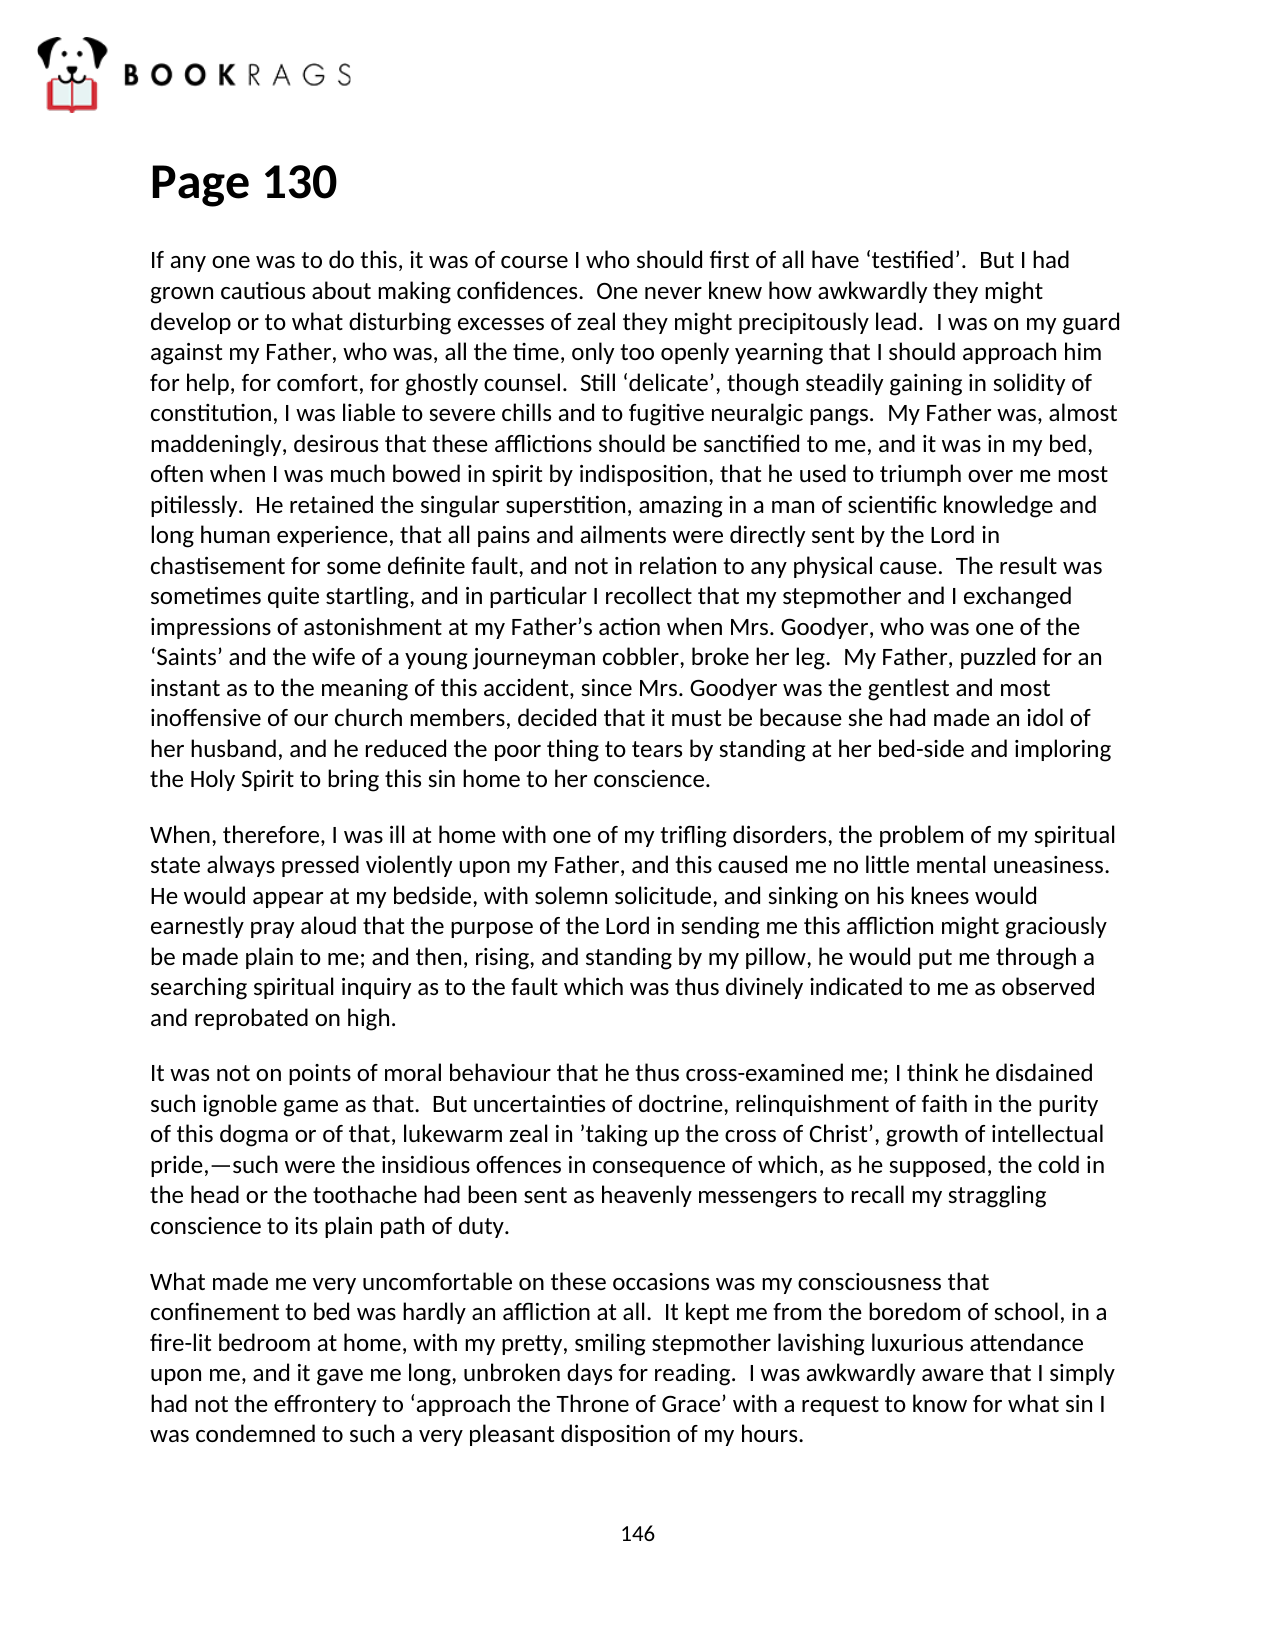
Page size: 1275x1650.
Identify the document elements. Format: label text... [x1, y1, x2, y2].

text It was not on points of moral behaviour that he thus cross-examined me; I think he disdained such ignoble game as that. But uncertainties of doctrine, relinquishment of faith in the purity of this dogma or of that, lukewarm zeal in ’taking up the cross of Christ’, growth of intellectual pride,—­such were the insidious offences in consequence of which, as he supposed, the cold in the head or the toothache had been sent as heavenly messengers to recall my straggling conscience to its plain path of duty. [150, 1058, 1125, 1241]
text When, therefore, I was ill at home with one of my trifling disorders, the problem of my spiritual state always pressed violently upon my Father, and this caused me no little mental uneasiness. He would appear at my bedside, with solemn solicitude, and sinking on his knees would earnestly pray aloud that the purpose of the Lord in sending me this affliction might graciously be made plain to me; and then, rising, and standing by my pillow, he would put me through a searching spiritual inquiry as to the fault which was thus divinely indicated to me as observed and reprobated on high. [150, 819, 1125, 1033]
picture [37, 37, 351, 113]
text If any one was to do this, it was of course I who should first of all have ‘testified’. But I had grown cautious about making confidences. One never knew how awkwardly they might develop or to what disturbing excesses of zeal they might precipitously lead. I was on my guard against my Father, who was, all the time, only too openly yearning that I should approach him for help, for comfort, for ghostly counsel. Still ‘delicate’, though steadily gaining in solidity of constitution, I was liable to severe chills and to fugitive neuralgic pangs. My Father was, almost maddeningly, desirous that these afflictions should be sanctified to me, and it was in my bed, often when I was much bowed in spirit by indisposition, that he used to triumph over me most pitilessly. He retained the singular superstition, amazing in a man of scientific knowledge and long human experience, that all pains and ailments were directly sent by the Lord in chastisement for some definite fault, and not in relation to any physical cause. The result was sometimes quite startling, and in particular I recollect that my stepmother and I exchanged impressions of astonishment at my Father’s action when Mrs. Goodyer, who was one of the ‘Saints’ and the wife of a young journeyman cobbler, broke her leg. My Father, puzzled for an instant as to the meaning of this accident, since Mrs. Goodyer was the gentlest and most inoffensive of our church members, decided that it must be because she had made an idol of her husband, and he reduced the poor thing to tears by standing at her bed-side and imploring the Holy Spirit to bring this sin home to her conscience. [150, 244, 1125, 794]
text What made me very uncomfortable on these occasions was my consciousness that confinement to bed was hardly an affliction at all. It kept me from the boredom of school, in a fire-lit bedroom at home, with my pretty, smiling stepmother lavishing luxurious attendance upon me, and it gave me long, unbroken days for reading. I was awkwardly aware that I simply had not the effrontery to ‘approach the Throne of Grace’ with a request to know for what sin I was condemned to such a very pleasant disposition of my hours. [150, 1266, 1125, 1449]
text Page 130 [150, 150, 1125, 211]
